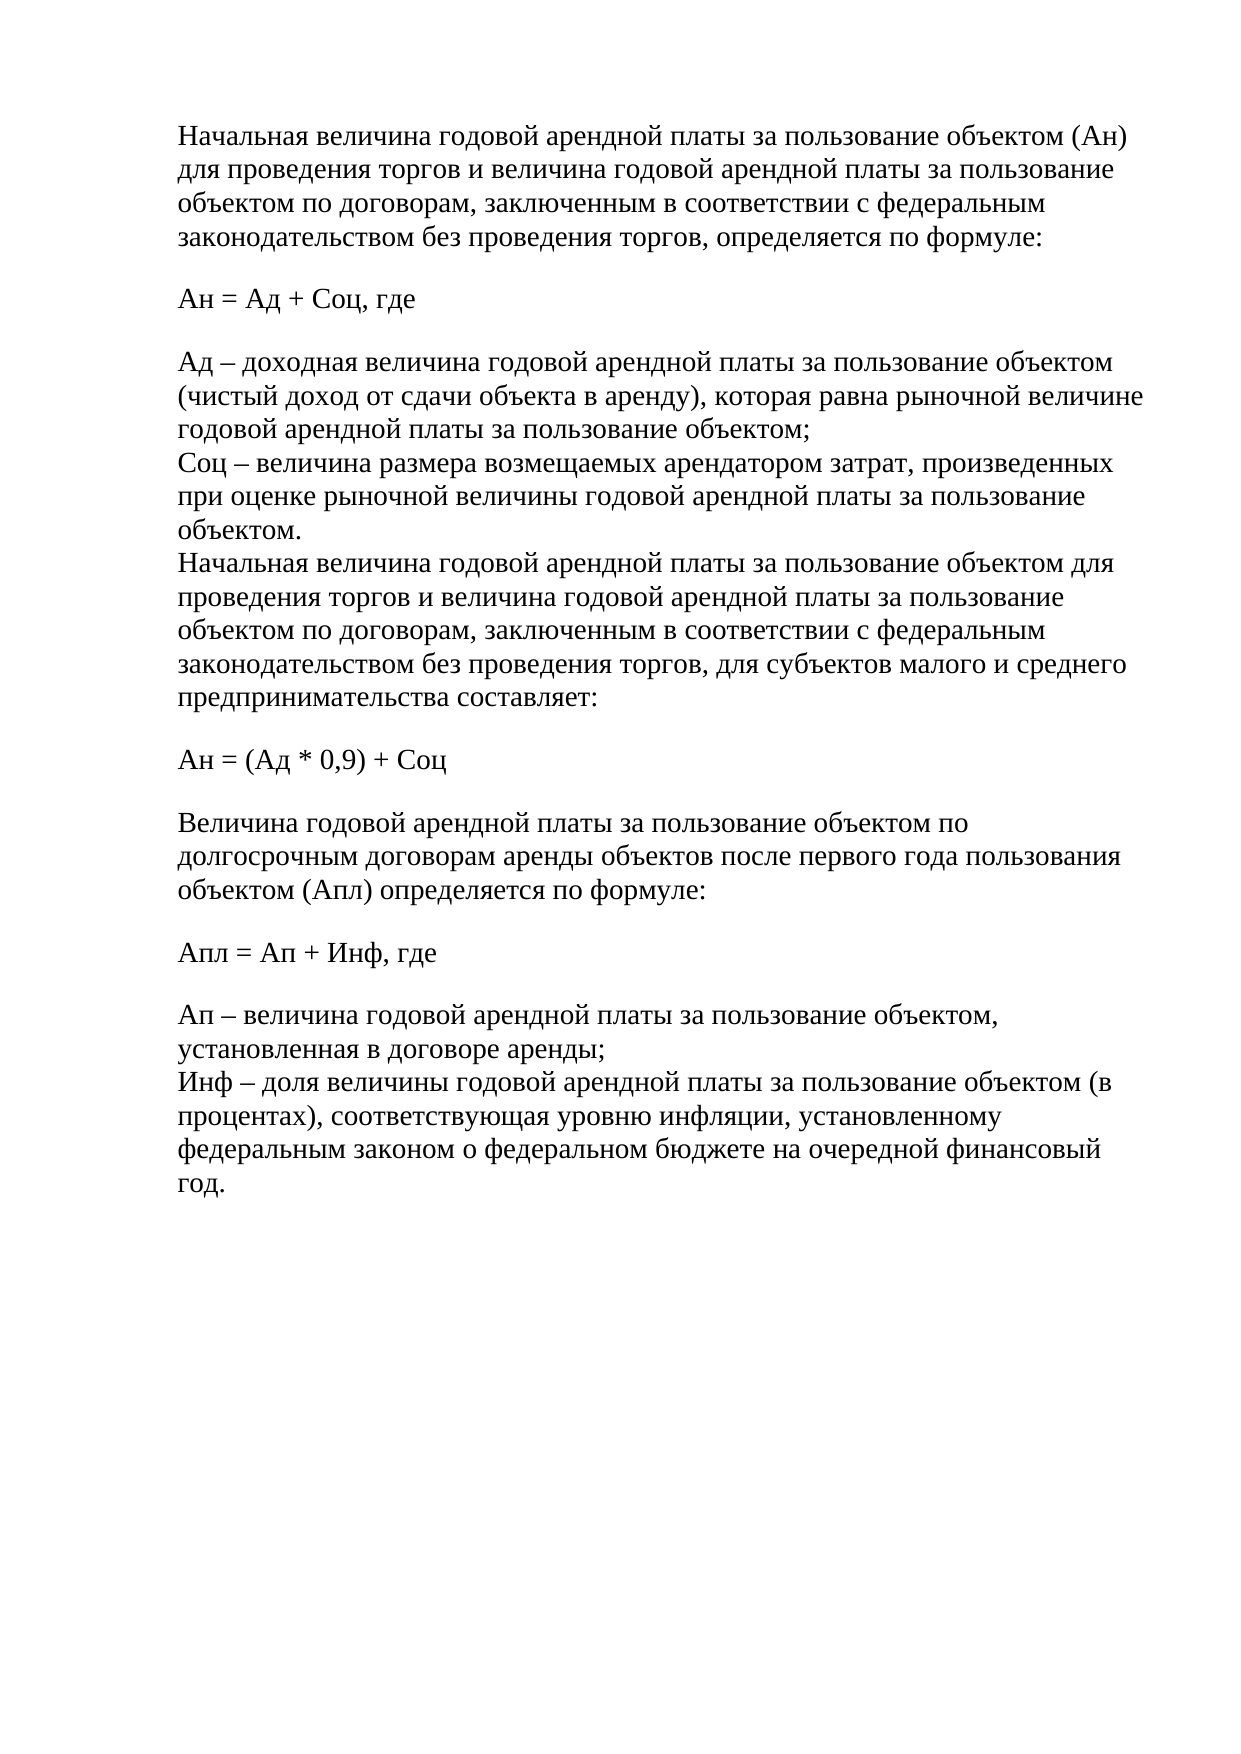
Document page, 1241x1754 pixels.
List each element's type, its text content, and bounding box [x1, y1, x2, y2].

text Ад – доходная величина годовой арендной платы за пользование объектом (чистый доход от сдачи объекта в аренду), которая равна рыночной величине годовой арендной платы за пользование объектом; Соц – величина размера возмещаемых арендатором затрат, произведенных при оценке рыночной величины годовой арендной платы за пользование объектом. Начальная величина годовой арендной платы за пользование объектом для проведения торгов и величина годовой арендной платы за пользование объектом по договорам, заключенным в соответствии с федеральным законодательством без проведения торгов, для субъектов малого и среднего предпринимательства составляет: [177, 344, 1152, 713]
text Величина годовой арендной платы за пользование объектом по долгосрочным договорам аренды объектов после первого года пользования объектом (Апл) определяется по формуле: [177, 805, 1152, 906]
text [177, 118, 1152, 252]
text Апл = Ап + Инф, где [177, 935, 1152, 968]
text Ан = Ад + Соц, где [177, 281, 1152, 315]
text Ап – величина годовой арендной платы за пользование объектом, установленная в договоре аренды; Инф – доля величины годовой арендной платы за пользование объектом (в процентах), соответствующая уровню инфляции, установленному федеральным законом о федеральном бюджете на очередной финансовый год. [177, 997, 1152, 1199]
text Ан = (Ад * 0,9) + Соц [177, 742, 1152, 776]
